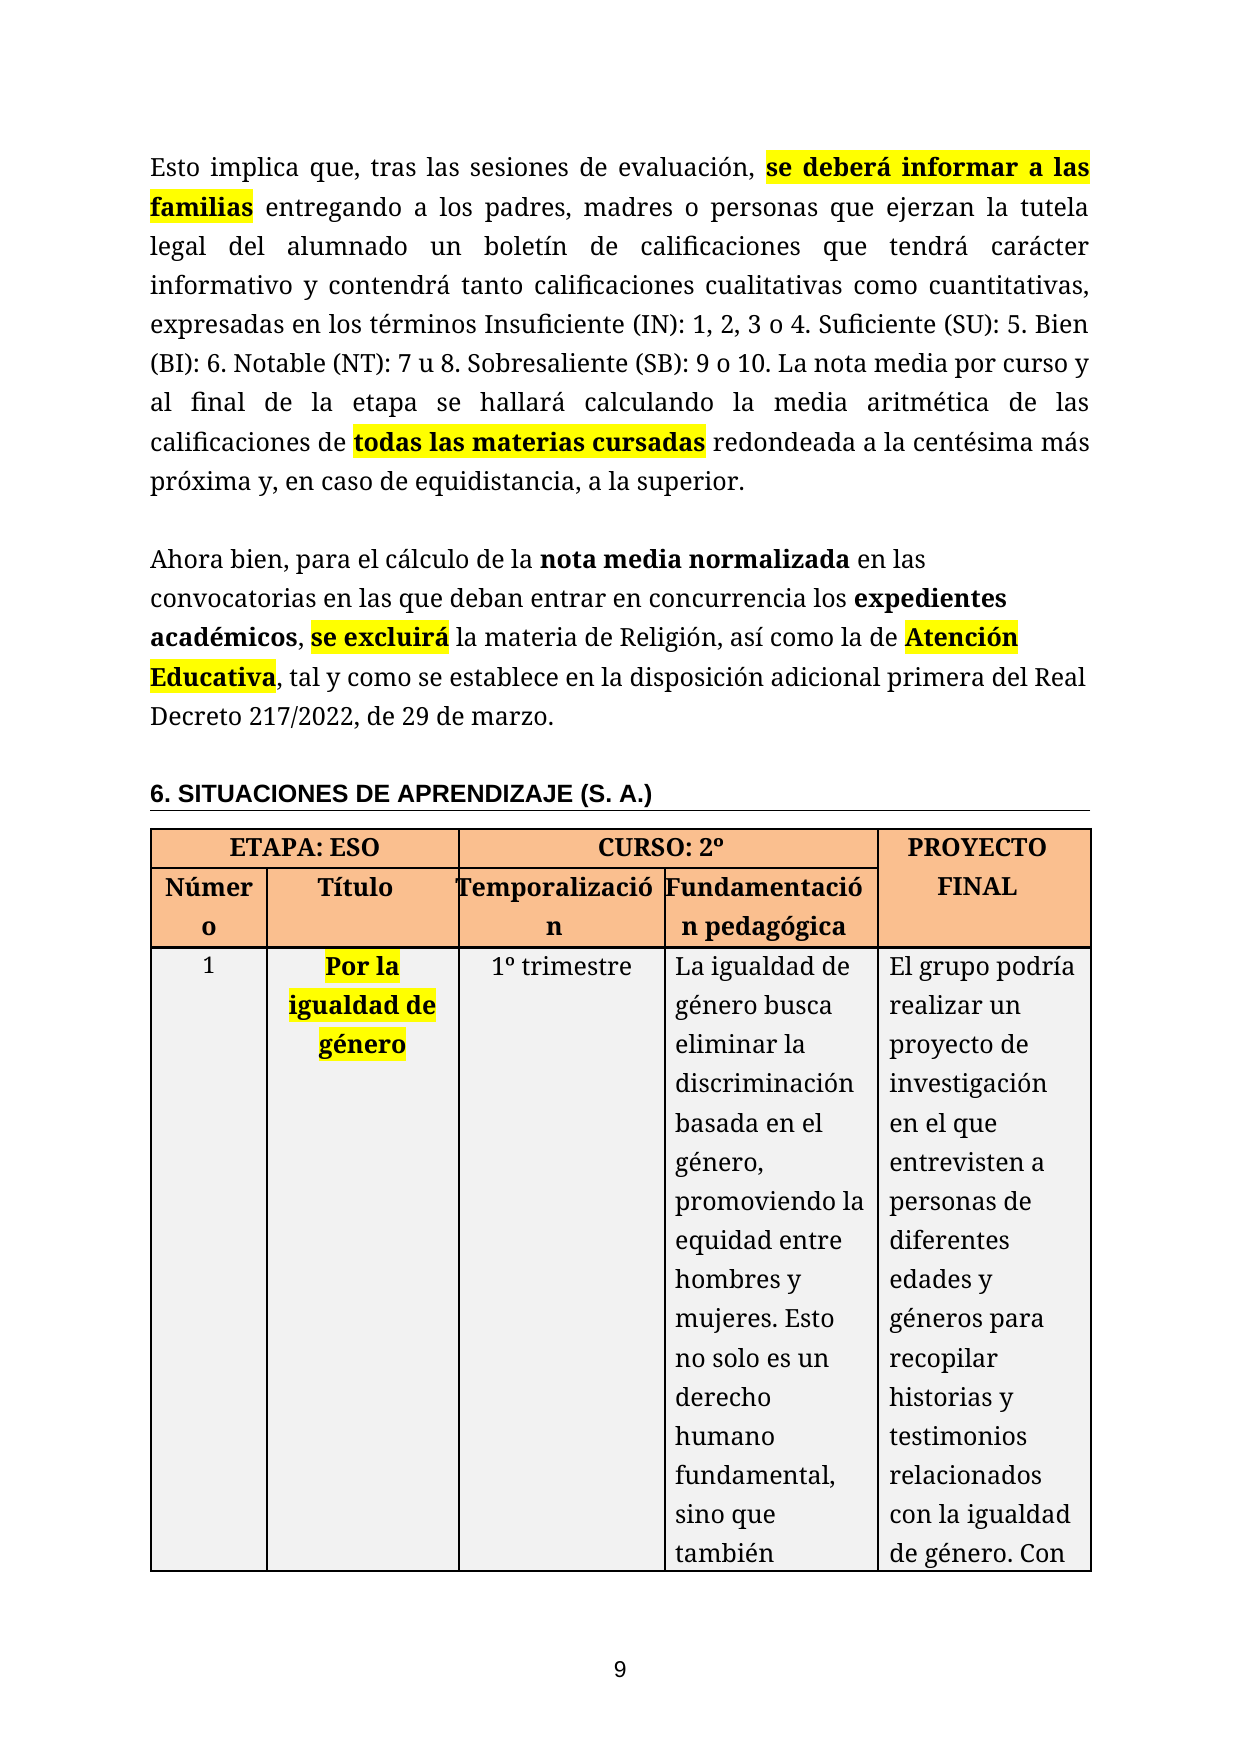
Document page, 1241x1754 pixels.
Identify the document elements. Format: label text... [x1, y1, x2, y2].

text Esto implica que, tras las sesiones de evaluación, se deberá informar a las familias entregando a los padres, madres o personas que ejerzan la tutela legal del alumnado un boletín de calificaciones que tendrá carácter informativo y contendrá tanto calificaciones cualitativas como cuantitativas, expresadas en los términos Insuficiente (IN): 1, 2, 3 o 4. Suficiente (SU): 5. Bien (BI): 6. Notable (NT): 7 u 8. Sobresaliente (SB): 9 o 10. La nota media por curso y al final de la etapa se hallará calculando la media aritmética de las calificaciones de todas las materias cursadas redondeada a la centésima más próxima y, en caso de equidistancia, a la superior. [150, 150, 1090, 497]
table_cell Temporalización [460, 869, 664, 946]
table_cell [879, 949, 1090, 1570]
table_header CURSO: 2º [460, 830, 877, 867]
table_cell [268, 949, 458, 1570]
subtitle 6. SITUACIONES DE APRENDIZAJE (S. A.) [150, 779, 1090, 810]
table_header ETAPA: ESO [152, 830, 458, 867]
table_header PROYECTO FINAL [879, 830, 1090, 946]
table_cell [666, 949, 877, 1570]
table_cell Título [268, 869, 458, 946]
text Ahora bien, para el cálculo de la nota media normalizada en las convocatorias en las que deban entrar en concurrencia los expedientes académicos, se excluirá la materia de Religión, así como la de Atención Educativa, tal y como se establece en la disposición adicional primera del Real Decreto 217/2022, de 29 de marzo. [150, 542, 1090, 732]
table_cell 1º trimestre [460, 949, 664, 1570]
table_cell 1 [152, 949, 266, 1570]
table_cell Número [152, 869, 266, 946]
table_cell Fundamentación pedagógica [666, 869, 877, 946]
